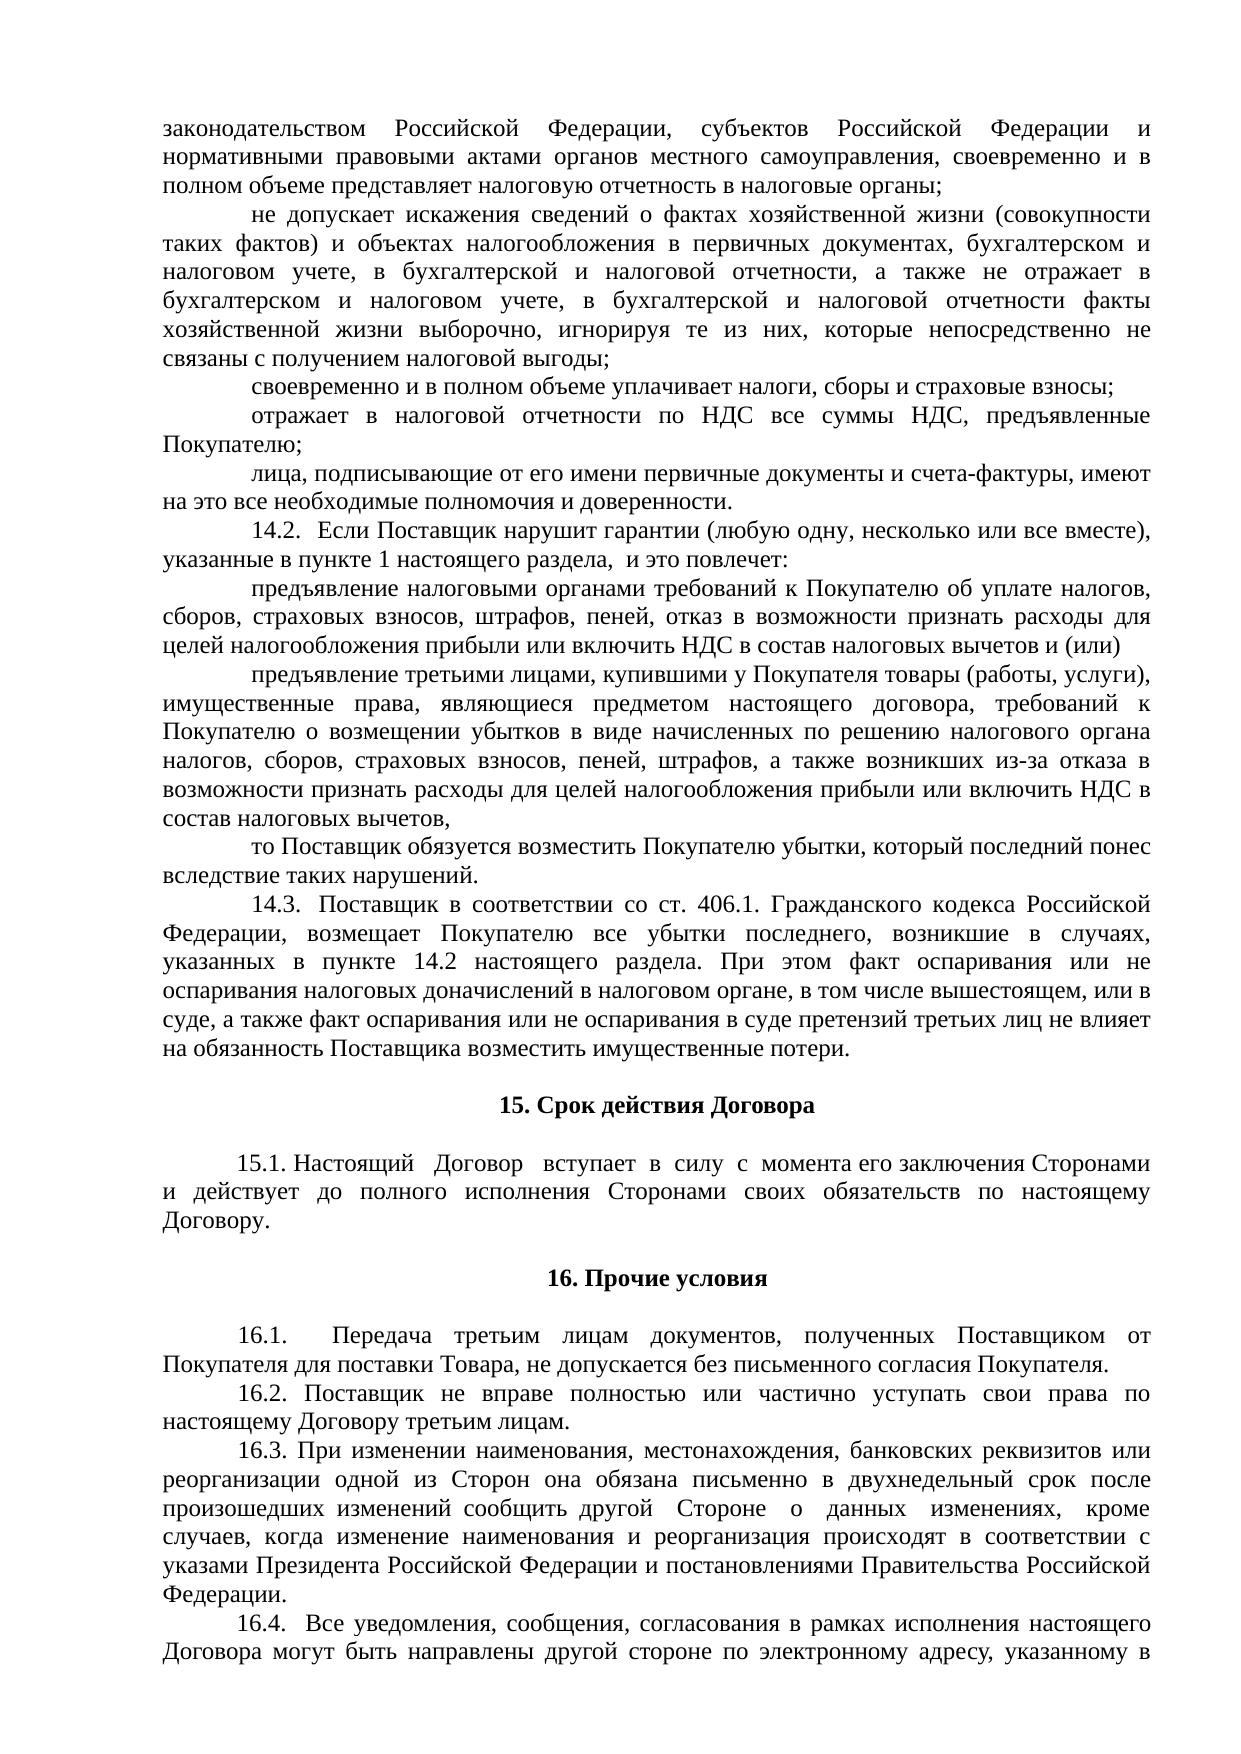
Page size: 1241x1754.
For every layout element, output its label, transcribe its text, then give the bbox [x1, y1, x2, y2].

text 16.3. При изменении наименования, местонахождения, банковских реквизитов или реорганизации одной из Сторон она обязана письменно в двухнедельный срок после произошедших изменений сообщить другой Стороне о данных изменениях, кроме случаев, когда изменение наименования и реорганизация происходят в соответствии с указами Президента Российской Федерации и постановлениями Правительства Российской Федерации. [162, 1435, 1152, 1608]
text 14.3. Поставщик в соответствии со ст. 406.1. Гражданского кодекса Российской Федерации, возмещает Покупателю все убытки последнего, возникшие в случаях, указанных в пункте 14.2 настоящего раздела. При этом факт оспаривания или не оспаривания налоговых доначислений в налоговом органе, в том числе вышестоящем, или в суде, а также факт оспаривания или не оспаривания в суде претензий третьих лиц не влияет на обязанность Поставщика возместить имущественные потери. [162, 889, 1152, 1061]
text 16. Прочие условия [162, 1263, 1152, 1291]
text предъявление налоговыми органами требований к Покупателю об уплате налогов, сборов, страховых взносов, штрафов, пеней, отказ в возможности признать расходы для целей налогообложения прибыли или включить НДС в состав налоговых вычетов и (или) [162, 573, 1152, 659]
text своевременно и в полном объеме уплачивает налоги, сборы и страховые взносы; [162, 371, 1152, 400]
text отражает в налоговой отчетности по НДС все суммы НДС, предъявленные Покупателю; [162, 400, 1152, 458]
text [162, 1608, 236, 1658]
text 16.1. Передача третьим лицам документов, полученных Поставщиком от Покупателя для поставки Товара, не допускается без письменного согласия Покупателя. [162, 1320, 1152, 1378]
text 15.1. Настоящий Договор вступает в силу с момента его заключения Сторонами и действует до полного исполнения Сторонами своих обязательств по настоящему Договору. [162, 1148, 1152, 1234]
text лица, подписывающие от его имени первичные документы и счета-фактуры, имеют на это все необходимые полномочия и доверенности. [162, 458, 1152, 515]
text 16.2. Поставщик не вправе полностью или частично уступать свои права по настоящему Договору третьим лицам. [162, 1378, 1152, 1435]
text предъявление третьими лицами, купившими у Покупателя товары (работы, услуги), имущественные права, являющиеся предметом настоящего договора, требований к Покупателю о возмещении убытков в виде начисленных по решению налогового органа налогов, сборов, страховых взносов, пеней, штрафов, а также возникших из-за отказа в возможности признать расходы для целей налогообложения прибыли или включить НДС в состав налоговых вычетов, [162, 659, 1152, 831]
text то Поставщик обязуется возместить Покупателю убытки, который последний понес вследствие таких нарушений. [162, 831, 1152, 889]
text не допускает искажения сведений о фактах хозяйственной жизни (совокупности таких фактов) и объектах налогообложения в первичных документах, бухгалтерском и налоговом учете, в бухгалтерской и налоговой отчетности, а также не отражает в бухгалтерском и налоговом учете, в бухгалтерской и налоговой отчетности факты хозяйственной жизни выборочно, игнорируя те из них, которые непосредственно не связаны с получением налоговой выгоды; [162, 199, 1152, 371]
text 15. Срок действия Договора [162, 1090, 1152, 1119]
text 14.2. Если Поставщик нарушит гарантии (любую одну, несколько или все вместе), указанные в пункте 1 настоящего раздела, и это повлечет: [162, 515, 1152, 573]
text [162, 113, 1152, 199]
